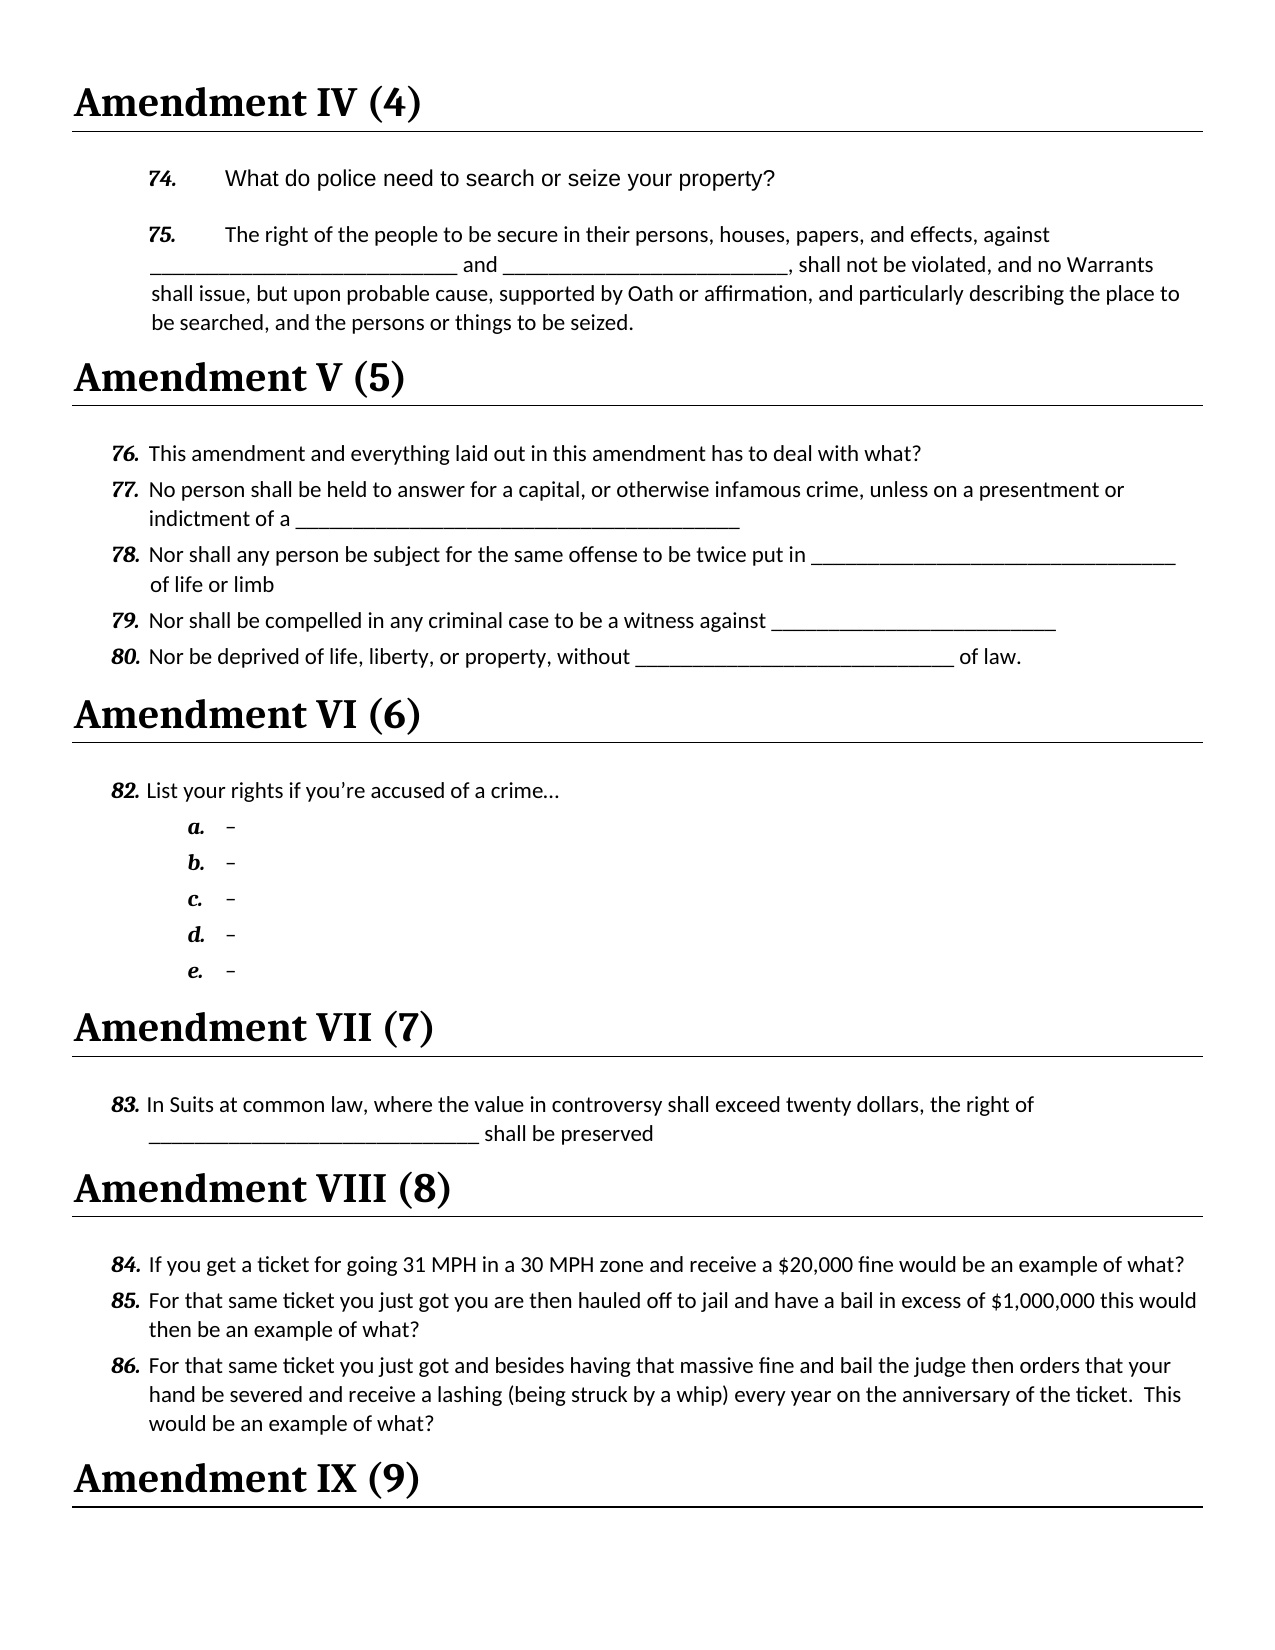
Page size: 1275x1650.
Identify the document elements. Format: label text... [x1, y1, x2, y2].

list This amendment and everything laid out in this amendment has to deal with what? [111, 439, 1200, 468]
subtitle Amendment VII (7) [73, 1004, 1201, 1052]
list Nor be deprived of life, liberty, or property, without ____________________________ of law. [111, 642, 1200, 670]
text ___________________________ and _________________________, shall not be violated, and no Warrants shall issue, but upon probable cause, supported by Oath or affirmation, and particularly describing the place to be searched, and the persons or things to be seized. [150, 250, 1200, 336]
subtitle Amendment VIII (8) [73, 1164, 1201, 1212]
list – [187, 956, 1200, 984]
list – [187, 848, 1200, 876]
list No person shall be held to answer for a capital, or otherwise infamous crime, unless on a presentment or indictment of a _______________________________________ [111, 476, 1200, 532]
list The right of the people to be secure in their persons, houses, papers, and effects, against [148, 220, 1200, 248]
text 82. List your rights if you’re accused of a crime… [111, 776, 1200, 804]
subtitle Amendment V (5) [73, 353, 1201, 401]
list Nor shall any person be subject for the same offense to be twice put in ________________________________ [111, 540, 1200, 568]
subtitle Amendment VI (6) [73, 691, 1201, 738]
list Nor shall be compelled in any criminal case to be a witness against _________________________ [111, 606, 1200, 634]
text of life or limb [150, 570, 1200, 598]
text 83. In Suits at common law, where the value in controversy shall exceed twenty dollars, the right of _____________________________ shall be preserved [111, 1090, 1200, 1147]
list – [187, 812, 1200, 840]
list For that same ticket you just got you are then hauled off to jail and have a bail in excess of $1,000,000 this would then be an example of what? [111, 1287, 1200, 1343]
list What do police need to search or seize your property? [148, 165, 1200, 192]
list For that same ticket you just got and besides having that massive fine and bail the judge then orders that your hand be severed and receive a lashing (being struck by a whip) every year on the anniversary of the ticket. This would be an example of what? [111, 1351, 1200, 1437]
subtitle Amendment IV (4) [73, 79, 1201, 127]
list If you get a ticket for going 31 MPH in a 30 MPH zone and receive a $20,000 fine would be an example of what? [111, 1251, 1200, 1279]
subtitle Amendment IX (9) [73, 1455, 1201, 1503]
list – [187, 920, 1200, 948]
list – [187, 884, 1200, 912]
